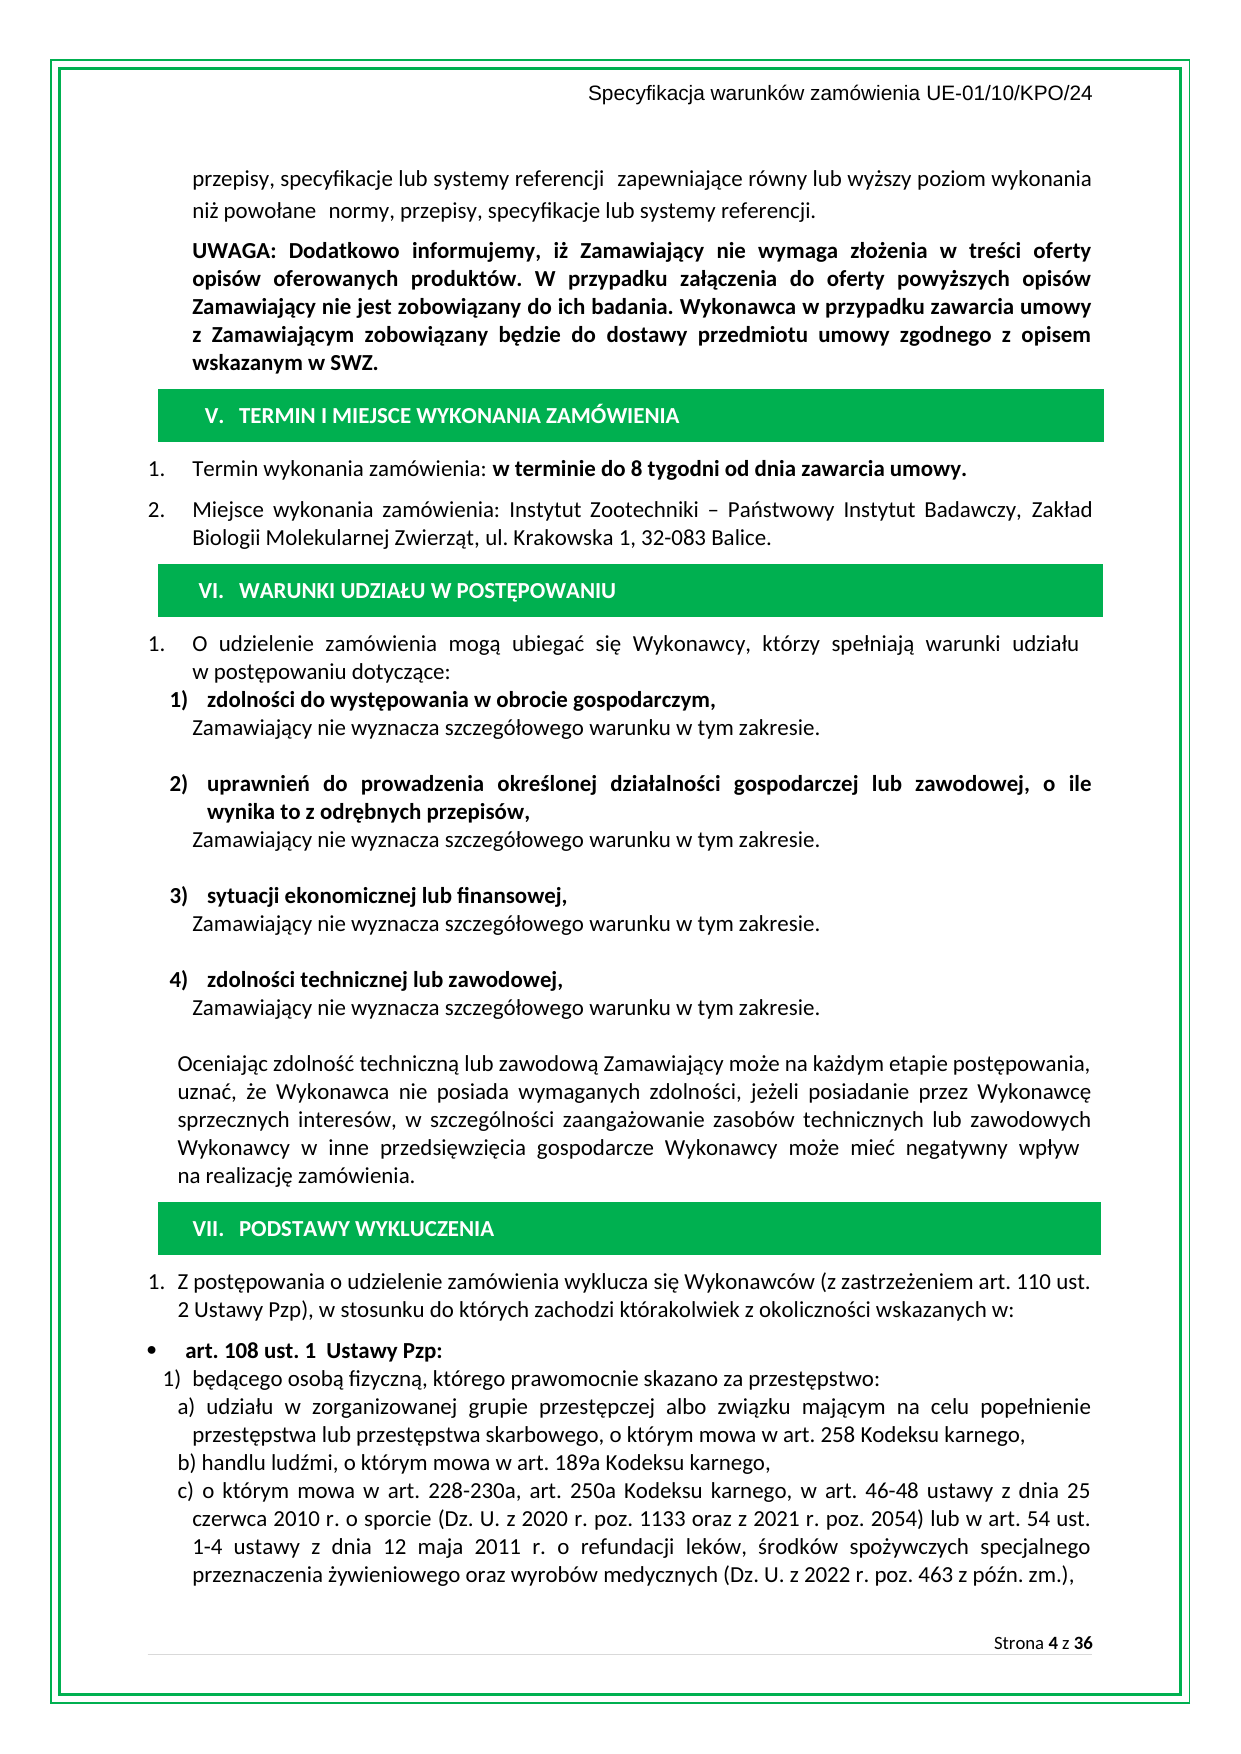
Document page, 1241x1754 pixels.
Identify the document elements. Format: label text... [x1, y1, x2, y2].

text Zamawiający nie wyznacza szczegółowego warunku w tym zakresie. [192, 825, 1092, 853]
text b) handlu ludźmi, o którym mowa w art. 189a Kodeksu karnego, [177, 1448, 1092, 1476]
table_header WARUNKI UDZIAŁU W POSTĘPOWANIU [158, 564, 1103, 617]
text Zamawiający nie wyznacza szczegółowego warunku w tym zakresie. [192, 909, 1092, 937]
table_header TERMIN I MIEJSCE WYKONANIA ZAMÓWIENIA [158, 389, 1104, 442]
list Termin wykonania zamówienia: w terminie do 8 tygodni od dnia zawarcia umowy. [148, 454, 1092, 482]
text Zamawiający nie wyznacza szczegółowego warunku w tym zakresie. [192, 713, 1092, 741]
text a) udziału w zorganizowanej grupie przestępczej albo związku mającym na celu popełnienie przestępstwa lub przestępstwa skarbowego, o którym mowa w art. 258 Kodeksu karnego, [177, 1392, 1092, 1448]
list uprawnień do prowadzenia określonej działalności gospodarczej lub zawodowej, o ile wynika to z odrębnych przepisów, [169, 769, 1092, 825]
list Miejsce wykonania zamówienia: Instytut Zootechniki – Państwowy Instytut Badawczy, Zakład Biologii Molekularnej Zwierząt, ul. Krakowska 1, 32-083 Balice. [148, 495, 1092, 551]
text c) o którym mowa w art. 228-230a, art. 250a Kodeksu karnego, w art. 46-48 ustawy z dnia 25 czerwca 2010 r. o sporcie (Dz. U. z 2020 r. poz. 1133 oraz z 2021 r. poz. 2054) lub w art. 54 ust. 1-4 ustawy z dnia 12 maja 2011 r. o refundacji leków, środków spożywczych specjalnego przeznaczenia żywieniowego oraz wyrobów medycznych (Dz. U. z 2022 r. poz. 463 z późn. zm.), [177, 1476, 1092, 1588]
text UWAGA: Dodatkowo informujemy, iż Zamawiający nie wymaga złożenia w treści oferty opisów oferowanych produktów. W przypadku załączenia do oferty powyższych opisów Zamawiający nie jest zobowiązany do ich badania. Wykonawca w przypadku zawarcia umowy z Zamawiającym zobowiązany będzie do dostawy przedmiotu umowy zgodnego z opisem wskazanym w SWZ. [192, 236, 1092, 376]
list zdolności do występowania w obrocie gospodarczym, [169, 685, 1092, 713]
list będącego osobą fizyczną, którego prawomocnie skazano za przestępstwo: [162, 1364, 1092, 1392]
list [148, 162, 1092, 224]
list sytuacji ekonomicznej lub finansowej, [169, 881, 1092, 909]
list zdolności technicznej lub zawodowej, [169, 965, 1092, 993]
text Zamawiający nie wyznacza szczegółowego warunku w tym zakresie. [192, 993, 1092, 1021]
list art. 108 ust. 1 Ustawy Pzp: [148, 1336, 1092, 1364]
list O udzielenie zamówienia mogą ubiegać się Wykonawcy, którzy spełniają warunki udziału w postępowaniu dotyczące: [148, 629, 1092, 685]
list Z postępowania o udzielenie zamówienia wyklucza się Wykonawców (z zastrzeżeniem art. 110 ust. 2 Ustawy Pzp), w stosunku do których zachodzi którakolwiek z okoliczności wskazanych w: [148, 1267, 1092, 1323]
text Oceniając zdolność techniczną lub zawodową Zamawiający może na każdym etapie postępowania, uznać, że Wykonawca nie posiada wymaganych zdolności, jeżeli posiadanie przez Wykonawcę sprzecznych interesów, w szczególności zaangażowanie zasobów technicznych lub zawodowych Wykonawcy w inne przedsięwzięcia gospodarcze Wykonawcy może mieć negatywny wpływ na realizację zamówienia. [177, 1049, 1092, 1189]
table_header PODSTAWY WYKLUCZENIA [158, 1202, 1101, 1255]
